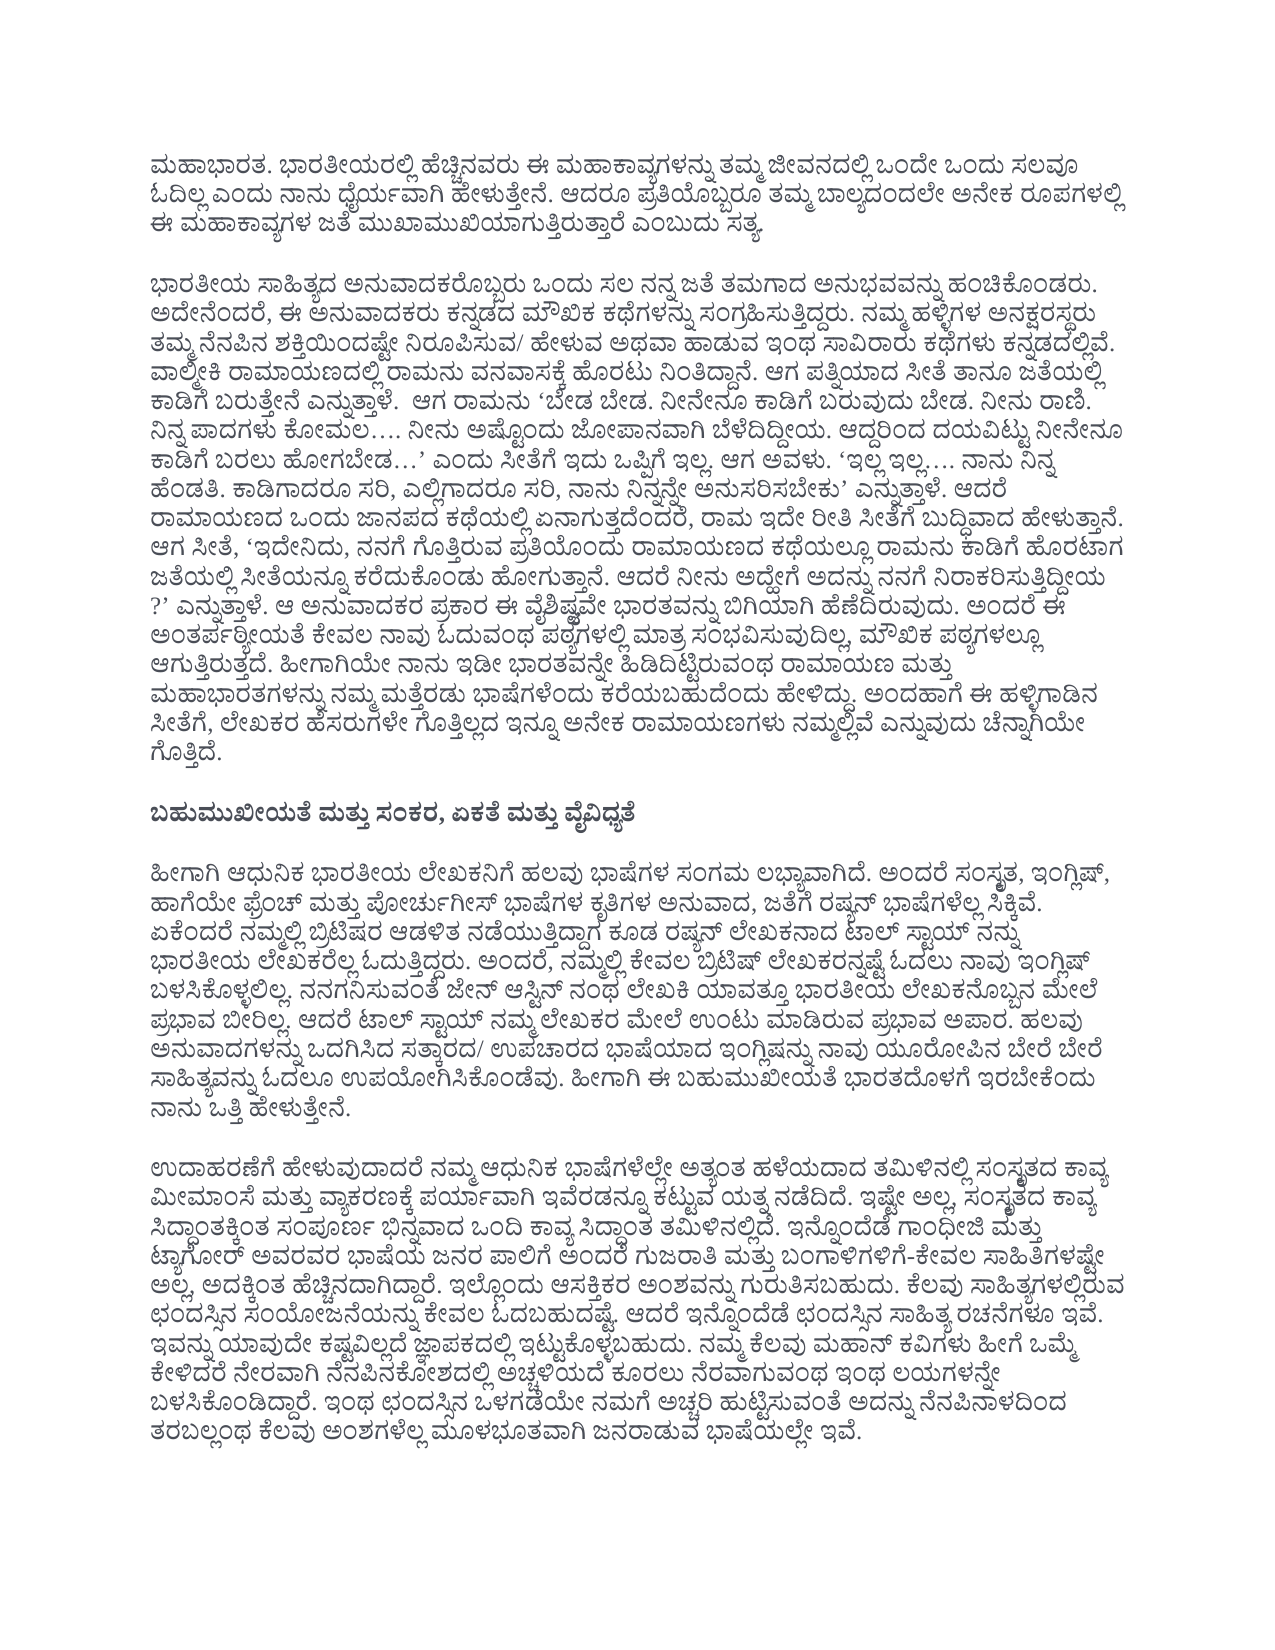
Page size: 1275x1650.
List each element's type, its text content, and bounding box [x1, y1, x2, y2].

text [150, 150, 1125, 238]
text ಹೀಗಾಗಿ ಆಧುನಿಕ ಭಾರತೀಯ ಲೇಖಕನಿಗೆ ಹಲವು ಭಾಷೆಗಳ ಸಂಗಮ ಲಭ್ಯಾವಾಗಿದೆ. ಅಂದರೆ ಸಂಸ್ಕೃತ, ಇಂಗ್ಲಿಷ್, ಹಾಗೆಯೇ ಫ್ರೆಂಚ್ ಮತ್ತು ಪೋರ್ಚುಗೀಸ್ ಭಾಷೆಗಳ ಕೃತಿಗಳ ಅನುವಾದ, ಜತೆಗೆ ರಷ್ಯನ್ ಭಾಷೆಗಳೆಲ್ಲ ಸಿಕ್ಕಿವೆ. ಏಕೆಂದರೆ ನಮ್ಮಲ್ಲಿ ಬ್ರಿಟಿಷರ ಆಡಳಿತ ನಡೆಯುತ್ತಿದ್ದಾಗ ಕೂಡ ರಷ್ಯನ್ ಲೇಖಕನಾದ ಟಾಲ್ ಸ್ಟಾಯ್ ನನ್ನು ಭಾರತೀಯ ಲೇಖಕರೆಲ್ಲ ಓದುತ್ತಿದ್ದರು. ಅಂದರೆ, ನಮ್ಮಲ್ಲಿ ಕೇವಲ ಬ್ರಿಟಿಷ್ ಲೇಖಕರನ್ನಷ್ಟೆ ಓದಲು ನಾವು ಇಂಗ್ಲಿಷ್ ಬಳಸಿಕೊಳ್ಳಲಿಲ್ಲ. ನನಗನಿಸುವಂತೆ ಜೇನ್ ಆಸ್ಟಿನ್ ನಂಥ ಲೇಖಕಿ ಯಾವತ್ತೂ ಭಾರತೀಯ ಲೇಖಕನೊಬ್ಬನ ಮೇಲೆ ಪ್ರಭಾವ ಬೀರಿಲ್ಲ. ಆದರೆ ಟಾಲ್ ಸ್ಟಾಯ್ ನಮ್ಮ ಲೇಖಕರ ಮೇಲೆ ಉಂಟು ಮಾಡಿರುವ ಪ್ರಭಾವ ಅಪಾರ. ಹಲವು ಅನುವಾದಗಳನ್ನು ಒದಗಿಸಿದ ಸತ್ಕಾರದ/ ಉಪಚಾರದ ಭಾಷೆಯಾದ ಇಂಗ್ಲಿಷನ್ನು ನಾವು ಯೂರೋಪಿನ ಬೇರೆ ಬೇರೆ ಸಾಹಿತ್ಯವನ್ನು ಓದಲೂ ಉಪಯೋಗಿಸಿಕೊಂಡೆವು. ಹೀಗಾಗಿ ಈ ಬಹುಮುಖೀಯತೆ ಭಾರತದೊಳಗೆ ಇರಬೇಕೆಂದು ನಾನು ಒತ್ತಿ ಹೇಳುತ್ತೇನೆ. [150, 858, 1125, 1122]
text ಭಾರತೀಯ ಸಾಹಿತ್ಯದ ಅನುವಾದಕರೊಬ್ಬರು ಒಂದು ಸಲ ನನ್ನ ಜತೆ ತಮಗಾದ ಅನುಭವವನ್ನು ಹಂಚಿಕೊಂಡರು. ಅದೇನೆಂದರೆ, ಈ ಅನುವಾದಕರು ಕನ್ನಡದ ಮೌಖಿಕ ಕಥೆಗಳನ್ನು ಸಂಗ್ರಹಿಸುತ್ತಿದ್ದರು. ನಮ್ಮ ಹಳ್ಳಿಗಳ ಅನಕ್ಷರಸ್ಥರು ತಮ್ಮ ನೆನಪಿನ ಶಕ್ತಿಯಿಂದಷ್ಟೇ ನಿರೂಪಿಸುವ/ ಹೇಳುವ ಅಥವಾ ಹಾಡುವ ಇಂಥ ಸಾವಿರಾರು ಕಥೆಗಳು ಕನ್ನಡದಲ್ಲಿವೆ. ವಾಲ್ಮೀಕಿ ರಾಮಾಯಣದಲ್ಲಿ ರಾಮನು ವನವಾಸಕ್ಕೆ ಹೊರಟು ನಿಂತಿದ್ದಾನೆ. ಆಗ ಪತ್ನಿಯಾದ ಸೀತೆ ತಾನೂ ಜತೆಯಲ್ಲಿ ಕಾಡಿಗೆ ಬರುತ್ತೇನೆ ಎನ್ನುತ್ತಾಳೆ. ಆಗ ರಾಮನು ‘ಬೇಡ ಬೇಡ. ನೀನೇನೂ ಕಾಡಿಗೆ ಬರುವುದು ಬೇಡ. ನೀನು ರಾಣಿ. ನಿನ್ನ ಪಾದಗಳು ಕೋಮಲ…. ನೀನು ಅಷ್ಟೊಂದು ಜೋಪಾನವಾಗಿ ಬೆಳೆದಿದ್ದೀಯ. ಆದ್ದರಿಂದ ದಯವಿಟ್ಟು ನೀನೇನೂ ಕಾಡಿಗೆ ಬರಲು ಹೋಗಬೇಡ…’ ಎಂದು ಸೀತೆಗೆ ಇದು ಒಪ್ಪಿಗೆ ಇಲ್ಲ. ಆಗ ಅವಳು. ‘ಇಲ್ಲ ಇಲ್ಲ…. ನಾನು ನಿನ್ನ ಹೆಂಡತಿ. ಕಾಡಿಗಾದರೂ ಸರಿ, ಎಲ್ಲಿಗಾದರೂ ಸರಿ, ನಾನು ನಿನ್ನನ್ನೇ ಅನುಸರಿಸಬೇಕು’ ಎನ್ನುತ್ತಾಳೆ. ಆದರೆ ರಾಮಾಯಣದ ಒಂದು ಜಾನಪದ ಕಥೆಯಲ್ಲಿ ಏನಾಗುತ್ತದೆಂದರೆ, ರಾಮ ಇದೇ ರೀತಿ ಸೀತೆಗೆ ಬುದ್ಧಿವಾದ ಹೇಳುತ್ತಾನೆ. ಆಗ ಸೀತೆ, ‘ಇದೇನಿದು, ನನಗೆ ಗೊತ್ತಿರುವ ಪ್ರತಿಯೊಂದು ರಾಮಾಯಣದ ಕಥೆಯಲ್ಲೂ ರಾಮನು ಕಾಡಿಗೆ ಹೊರಟಾಗ ಜತೆಯಲ್ಲಿ ಸೀತೆಯನ್ನೂ ಕರೆದುಕೊಂಡು ಹೋಗುತ್ತಾನೆ. ಆದರೆ ನೀನು ಅದ್ಹೇಗೆ ಅದನ್ನು ನನಗೆ ನಿರಾಕರಿಸುತ್ತಿದ್ದೀಯ ?’ ಎನ್ನುತ್ತಾಳೆ. ಆ ಅನುವಾದಕರ ಪ್ರಕಾರ ಈ ವೈಶಿಷ್ಟ್ಯವೇ ಭಾರತವನ್ನು ಬಿಗಿಯಾಗಿ ಹೆಣೆದಿರುವುದು. ಅಂದರೆ ಈ ಅಂತರ್ಪಠ್ಯೀಯತೆ ಕೇವಲ ನಾವು ಓದುವಂಥ ಪಠ್ಯಗಳಲ್ಲಿ ಮಾತ್ರ ಸಂಭವಿಸುವುದಿಲ್ಲ, ಮೌಖಿಕ ಪಠ್ಯಗಳಲ್ಲೂ ಆಗುತ್ತಿರುತ್ತದೆ. ಹೀಗಾಗಿಯೇ ನಾನು ಇಡೀ ಭಾರತವನ್ನೇ ಹಿಡಿದಿಟ್ಟಿರುವಂಥ ರಾಮಾಯಣ ಮತ್ತು ಮಹಾಭಾರತಗಳನ್ನು ನಮ್ಮ ಮತ್ತೆರಡು ಭಾಷೆಗಳೆಂದು ಕರೆಯಬಹುದೆಂದು ಹೇಳಿದ್ದು. ಅಂದಹಾಗೆ ಈ ಹಳ್ಳಿಗಾಡಿನ ಸೀತೆಗೆ, ಲೇಖಕರ ಹೆಸರುಗಳೇ ಗೊತ್ತಿಲ್ಲದ ಇನ್ನೂ ಅನೇಕ ರಾಮಾಯಣಗಳು ನಮ್ಮಲ್ಲಿವೆ ಎನ್ನುವುದು ಚೆನ್ನಾಗಿಯೇ ಗೊತ್ತಿದೆ. [150, 269, 1125, 767]
text ಉದಾಹರಣೆಗೆ ಹೇಳುವುದಾದರೆ ನಮ್ಮ ಆಧುನಿಕ ಭಾಷೆಗಳೆಲ್ಲೇ ಅತ್ಯಂತ ಹಳೆಯದಾದ ತಮಿಳಿನಲ್ಲಿ ಸಂಸ್ಕೃತದ ಕಾವ್ಯ ಮೀಮಾಂಸೆ ಮತ್ತು ವ್ಯಾಕರಣಕ್ಕೆ ಪರ್ಯಾವಾಗಿ ಇವೆರಡನ್ನೂ ಕಟ್ಟುವ ಯತ್ನ ನಡೆದಿದೆ. ಇಷ್ಟೇ ಅಲ್ಲ, ಸಂಸ್ಕೃತದ ಕಾವ್ಯ ಸಿದ್ಧಾಂತಕ್ಕಿಂತ ಸಂಪೂರ್ಣ ಭಿನ್ನವಾದ ಒಂದಿ ಕಾವ್ಯ ಸಿದ್ಧಾಂತ ತಮಿಳಿನಲ್ಲಿದೆ. ಇನ್ನೊಂದೆಡೆ ಗಾಂಧೀಜಿ ಮತ್ತು ಟ್ಯಾಗೋರ್ ಅವರವರ ಭಾಷೆಯ ಜನರ ಪಾಲಿಗೆ ಅಂದರೆ ಗುಜರಾತಿ ಮತ್ತು ಬಂಗಾಳಿಗಳಿಗೆ-ಕೇವಲ ಸಾಹಿತಿಗಳಷ್ಟೇ ಅಲ್ಲ, ಅದಕ್ಕಿಂತ ಹೆಚ್ಚಿನದಾಗಿದ್ದಾರೆ. ಇಲ್ಲೊಂದು ಆಸಕ್ತಿಕರ ಅಂಶವನ್ನು ಗುರುತಿಸಬಹುದು. ಕೆಲವು ಸಾಹಿತ್ಯಗಳಲ್ಲಿರುವ ಛಂದಸ್ಸಿನ ಸಂಯೋಜನೆಯನ್ನು ಕೇವಲ ಓದಬಹುದಷ್ಟೆ. ಆದರೆ ಇನ್ನೊಂದೆಡೆ ಛಂದಸ್ಸಿನ ಸಾಹಿತ್ಯ ರಚನೆಗಳೂ ಇವೆ. ಇವನ್ನು ಯಾವುದೇ ಕಷ್ಟವಿಲ್ಲದೆ ಜ್ಞಾಪಕದಲ್ಲಿ ಇಟ್ಟುಕೊಳ್ಳಬಹುದು. ನಮ್ಮ ಕೆಲವು ಮಹಾನ್ ಕವಿಗಳು ಹೀಗೆ ಒಮ್ಮೆ ಕೇಳಿದರೆ ನೇರವಾಗಿ ನೆನಪಿನಕೋಶದಲ್ಲಿ ಅಚ್ಚಳಿಯದೆ ಕೂರಲು ನೆರವಾಗುವಂಥ ಇಂಥ ಲಯಗಳನ್ನೇ ಬಳಸಿಕೊಂಡಿದ್ದಾರೆ. ಇಂಥ ಛಂದಸ್ಸಿನ ಒಳಗಡೆಯೇ ನಮಗೆ ಅಚ್ಚರಿ ಹುಟ್ಟಿಸುವಂತೆ ಅದನ್ನು ನೆನಪಿನಾಳದಿಂದ ತರಬಲ್ಲಂಥ ಕೆಲವು ಅಂಶಗಳೆಲ್ಲ ಮೂಳಭೂತವಾಗಿ ಜನರಾಡುವ ಭಾಷೆಯಲ್ಲೇ ಇವೆ. [150, 1153, 1125, 1446]
text ಬಹುಮುಖೀಯತೆ ಮತ್ತು ಸಂಕರ, ಏಕತೆ ಮತ್ತು ವೈವಿಧ್ಯತೆ [150, 798, 1125, 827]
